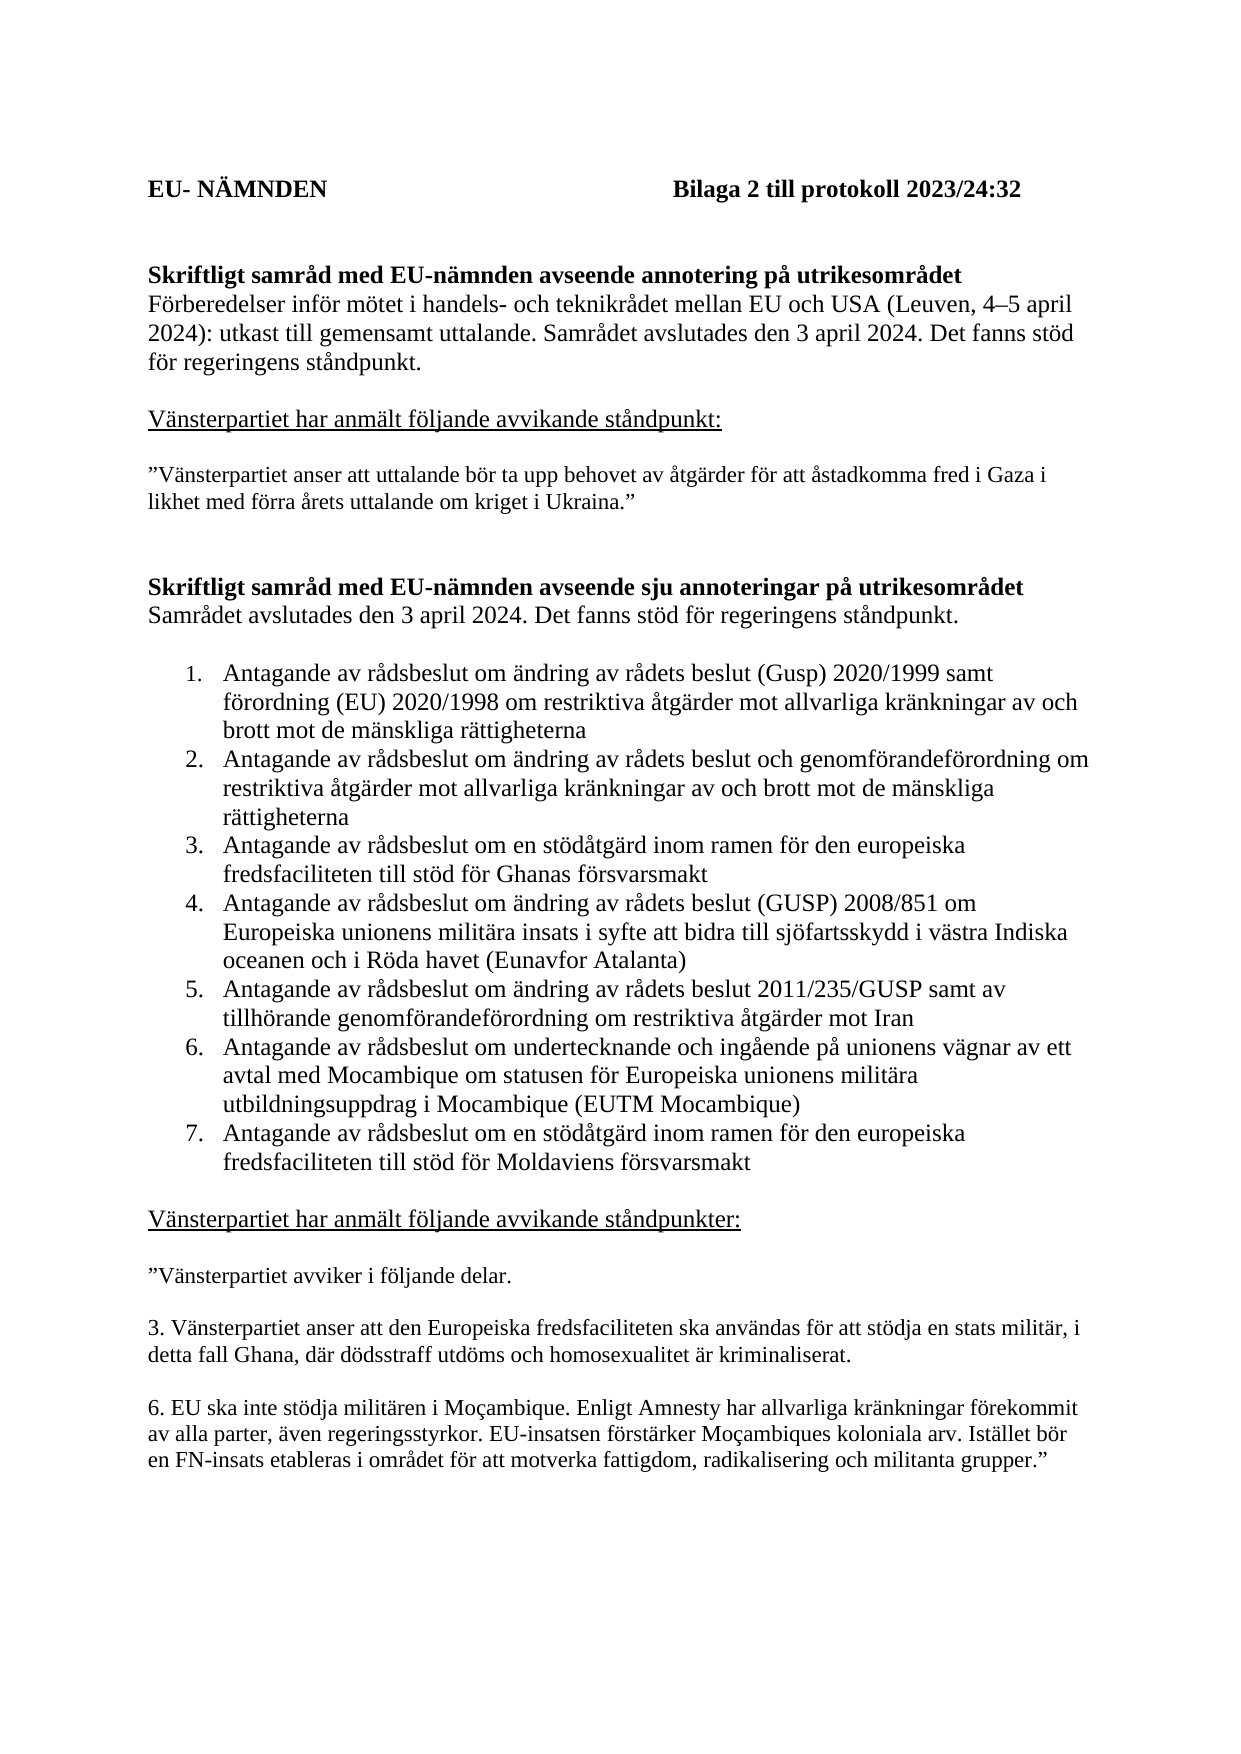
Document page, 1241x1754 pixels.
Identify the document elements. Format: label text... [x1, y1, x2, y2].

text 3. Vänsterpartiet anser att den Europeiska fredsfaciliteten ska användas för att stödja en stats militär, i detta fall Ghana, där dödsstraff utdöms och homosexualitet är kriminaliserat. [148, 1314, 1092, 1367]
text Skriftligt samråd med EU-nämnden avseende sju annoteringar på utrikesområdet [148, 572, 1092, 601]
list Antagande av rådsbeslut om undertecknande och ingående på unionens vägnar av ett avtal med Mocambique om statusen för Europeiska unionens militära utbildningsuppdrag i Mocambique (EUTM Mocambique) [185, 1032, 1092, 1118]
text Vänsterpartiet har anmält följande avvikande ståndpunkter: [148, 1204, 1092, 1233]
list Antagande av rådsbeslut om en stödåtgärd inom ramen för den europeiska fredsfaciliteten till stöd för Ghanas försvarsmakt [185, 831, 1092, 888]
list Antagande av rådsbeslut om ändring av rådets beslut och genomförandeförordning om restriktiva åtgärder mot allvarliga kränkningar av och brott mot de mänskliga rättigheterna [185, 744, 1092, 831]
text Skriftligt samråd med EU-nämnden avseende annotering på utrikesområdet [148, 260, 1092, 289]
text Samrådet avslutades den 3 april 2024. Det fanns stöd för regeringens ståndpunkt. [148, 601, 1092, 629]
text EU- NÄMNDEN Bilaga 2 till protokoll 2023/24:32 [148, 174, 1092, 232]
text Vänsterpartiet har anmält följande avvikande ståndpunkt: [148, 404, 1092, 433]
text 6. EU ska inte stödja militären i Moçambique. Enligt Amnesty har allvarliga kränkningar förekommit av alla parter, även regeringsstyrkor. EU-insatsen förstärker Moçambiques koloniala arv. Istället bör en FN-insats etableras i området för att motverka fattigdom, radikalisering och militanta grupper.” [148, 1393, 1092, 1473]
list Antagande av rådsbeslut om ändring av rådets beslut (GUSP) 2008/851 om Europeiska unionens militära insats i syfte att bidra till sjöfartsskydd i västra Indiska oceanen och i Röda havet (Eunavfor Atalanta) [185, 888, 1092, 974]
list Antagande av rådsbeslut om ändring av rådets beslut 2011/235/GUSP samt av tillhörande genomförandeförordning om restriktiva åtgärder mot Iran [185, 974, 1092, 1032]
text Förberedelser inför mötet i handels- och teknikrådet mellan EU och USA (Leuven, 4–5 april 2024): utkast till gemensamt uttalande. Samrådet avslutades den 3 april 2024. Det fanns stöd för regeringens ståndpunkt. [148, 289, 1092, 375]
text ”Vänsterpartiet anser att uttalande bör ta upp behovet av åtgärder för att åstadkomma fred i Gaza i likhet med förra årets uttalande om kriget i Ukraina.” [148, 462, 1092, 514]
text ”Vänsterpartiet avviker i följande delar. [148, 1262, 1092, 1288]
list Antagande av rådsbeslut om ändring av rådets beslut (Gusp) 2020/1999 samt förordning (EU) 2020/1998 om restriktiva åtgärder mot allvarliga kränkningar av och brott mot de mänskliga rättigheterna [185, 658, 1092, 744]
list Antagande av rådsbeslut om en stödåtgärd inom ramen för den europeiska fredsfaciliteten till stöd för Moldaviens försvarsmakt [185, 1118, 1092, 1176]
